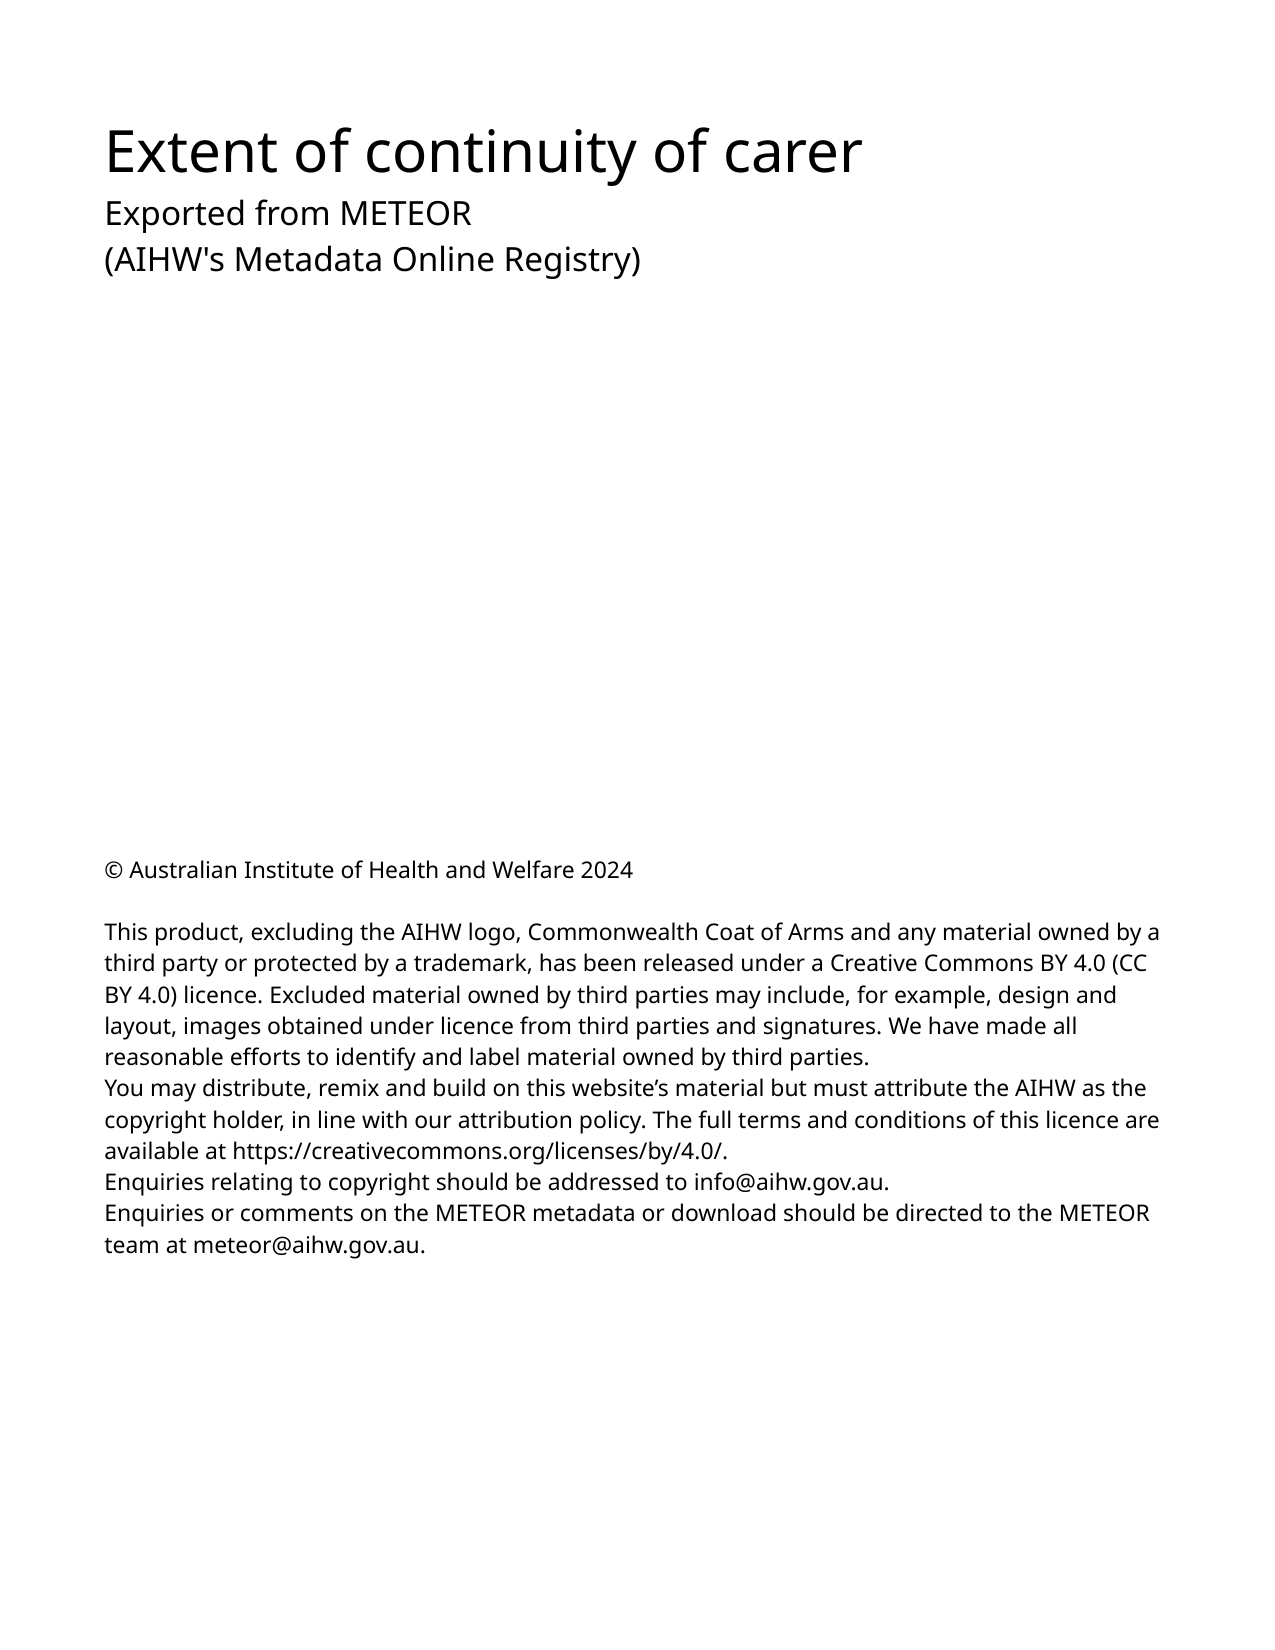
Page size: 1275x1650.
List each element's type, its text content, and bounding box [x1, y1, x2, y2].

title Extent of continuity of carer [104, 110, 1171, 190]
text You may distribute, remix and build on this website’s material but must attribute the AIHW as the copyright holder, in line with our attribution policy. The full terms and conditions of this licence are available at https://creativecommons.org/licenses/by/4.0/. [104, 1072, 1171, 1166]
text Enquiries or comments on the METEOR metadata or download should be directed to the METEOR team at meteor@aihw.gov.au. [104, 1197, 1171, 1260]
text This product, excluding the AIHW logo, Commonwealth Coat of Arms and any material owned by a third party or protected by a trademark, has been released under a Creative Commons BY 4.0 (CC BY 4.0) licence. Excluded material owned by third parties may include, for example, design and layout, images obtained under licence from third parties and signatures. We have made all reasonable efforts to identify and label material owned by third parties. [104, 916, 1171, 1072]
subtitle (AIHW's Metadata Online Registry) [104, 235, 1171, 281]
subtitle Exported from METEOR [104, 190, 1171, 235]
text © Australian Institute of Health and Welfare 2024 [104, 854, 1171, 885]
text Enquiries relating to copyright should be addressed to info@aihw.gov.au. [104, 1166, 1171, 1197]
